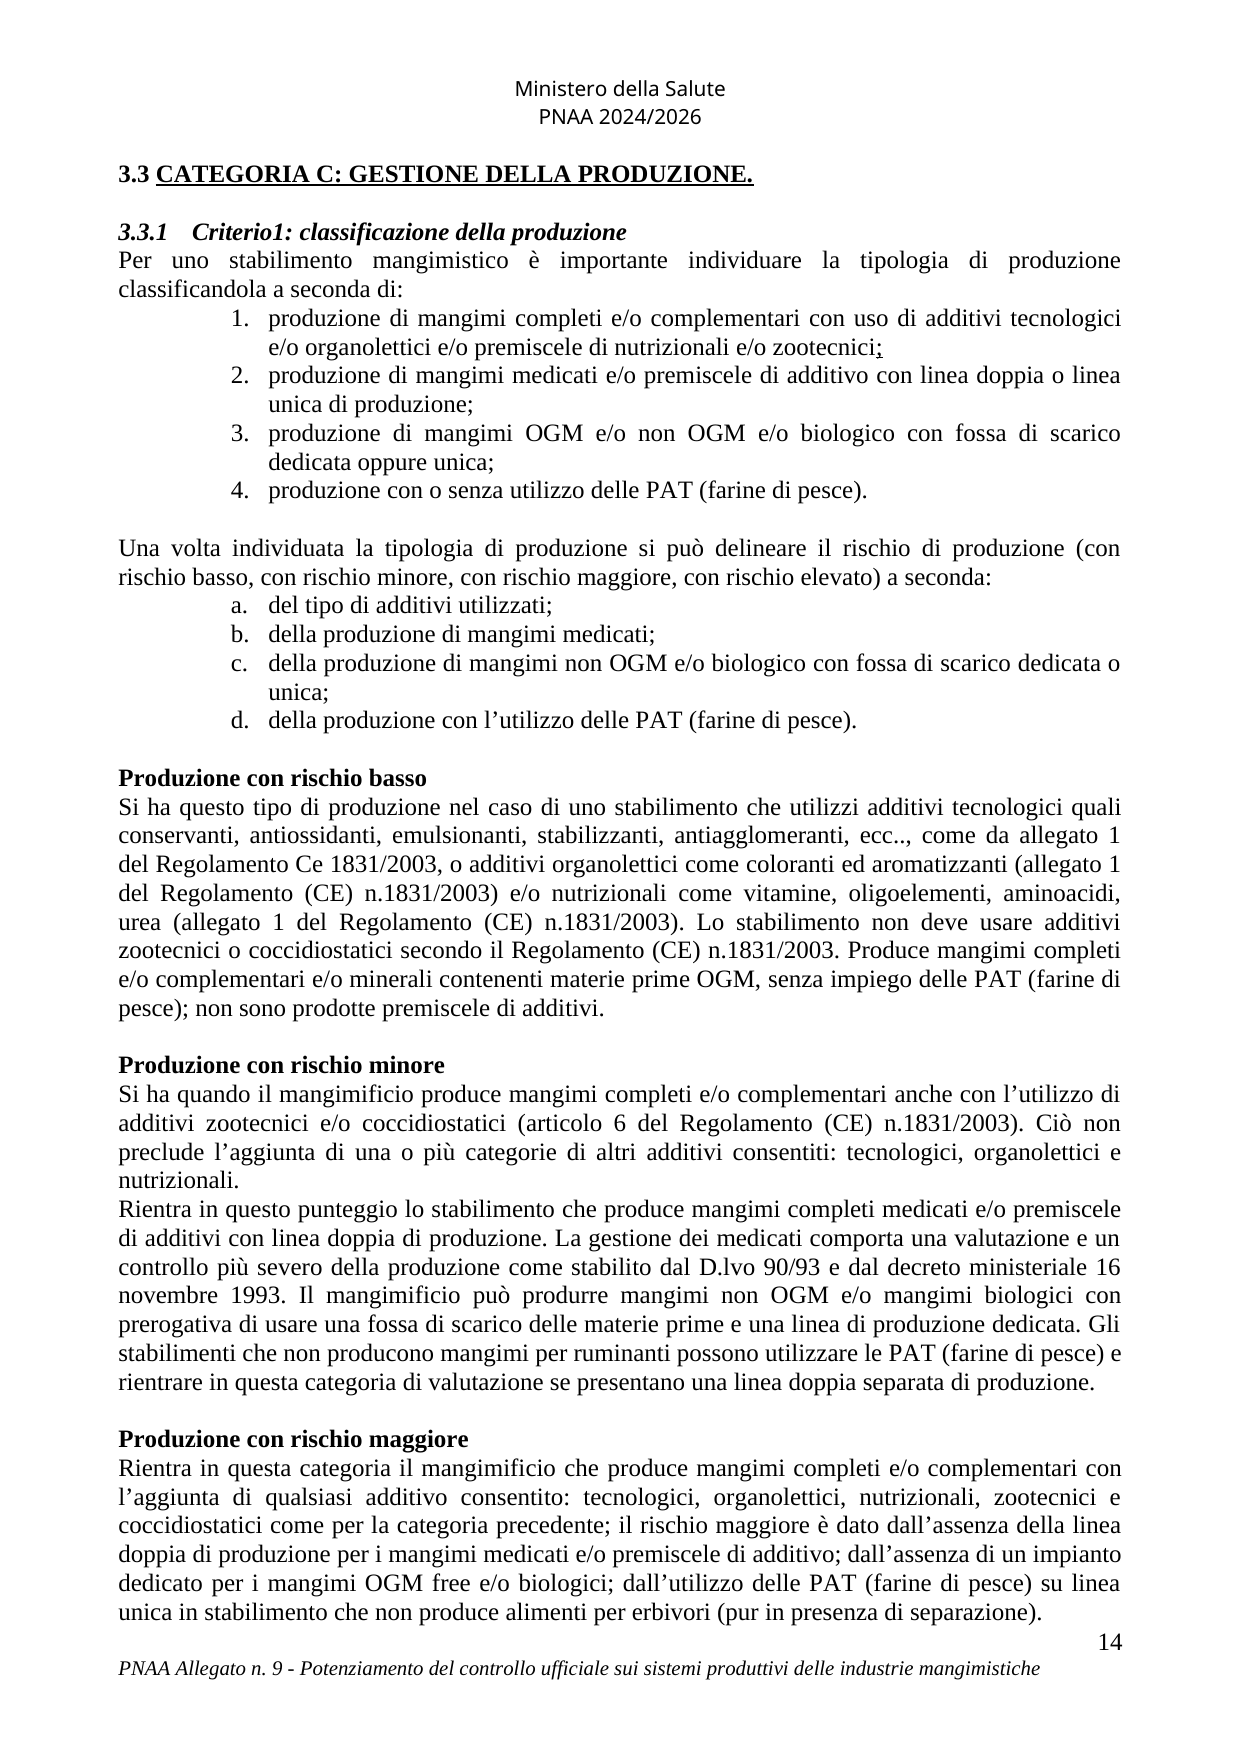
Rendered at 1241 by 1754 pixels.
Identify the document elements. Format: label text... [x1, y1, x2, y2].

text Si ha quando il mangimificio produce mangimi completi e/o complementari anche con l’utilizzo di additivi zootecnici e/o coccidiostatici (articolo 6 del Regolamento (CE) n.1831/2003). Ciò non preclude l’aggiunta di una o più categorie di altri additivi consentiti: tecnologici, organolettici e nutrizionali. [118, 1079, 1122, 1194]
list produzione di mangimi medicati e/o premiscele di additivo con linea doppia o linea unica di produzione; [231, 361, 1122, 418]
text Produzione con rischio basso [118, 763, 1122, 792]
list produzione di mangimi OGM e/o non OGM e/o biologico con fossa di scarico dedicata oppure unica; [231, 418, 1122, 476]
text Produzione con rischio minore [118, 1051, 1122, 1079]
list della produzione di mangimi medicati; [231, 619, 1122, 648]
text Rientra in questo punteggio lo stabilimento che produce mangimi completi medicati e/o premiscele di additivi con linea doppia di produzione. La gestione dei medicati comporta una valutazione e un controllo più severo della produzione come stabilito dal D.lvo 90/93 e dal decreto ministeriale 16 novembre 1993. Il mangimificio può produrre mangimi non OGM e/o mangimi biologici con prerogativa di usare una fossa di scarico delle materie prime e una linea di produzione dedicata. Gli stabilimenti che non producono mangimi per ruminanti possono utilizzare le PAT (farine di pesce) e rientrare in questa categoria di valutazione se presentano una linea doppia separata di produzione. [118, 1194, 1122, 1396]
text 3.3.1 Criterio1: classificazione della produzione [118, 217, 1122, 246]
text Produzione con rischio maggiore [118, 1424, 1122, 1453]
text 3.3 CATEGORIA C: GESTIONE DELLA PRODUZIONE. [118, 159, 1122, 188]
text Per uno stabilimento mangimistico è importante individuare la tipologia di produzione classificandola a seconda di: [118, 246, 1122, 303]
list della produzione di mangimi non OGM e/o biologico con fossa di scarico dedicata o unica; [231, 648, 1122, 706]
list della produzione con l’utilizzo delle PAT (farine di pesce). [231, 706, 1122, 734]
list produzione con o senza utilizzo delle PAT (farine di pesce). [231, 476, 1122, 504]
list produzione di mangimi completi e/o complementari con uso di additivi tecnologici e/o organolettici e/o premiscele di nutrizionali e/o zootecnici; [231, 303, 1122, 361]
text Rientra in questa categoria il mangimificio che produce mangimi completi e/o complementari con l’aggiunta di qualsiasi additivo consentito: tecnologici, organolettici, nutrizionali, zootecnici e coccidiostatici come per la categoria precedente; il rischio maggiore è dato dall’assenza della linea doppia di produzione per i mangimi medicati e/o premiscele di additivo; dall’assenza di un impianto dedicato per i mangimi OGM free e/o biologici; dall’utilizzo delle PAT (farine di pesce) su linea unica in stabilimento che non produce alimenti per erbivori (pur in presenza di separazione). [118, 1453, 1122, 1626]
list del tipo di additivi utilizzati; [231, 591, 1122, 619]
text Si ha questo tipo di produzione nel caso di uno stabilimento che utilizzi additivi tecnologici quali conservanti, antiossidanti, emulsionanti, stabilizzanti, antiagglomeranti, ecc.., come da allegato 1 del Regolamento Ce 1831/2003, o additivi organolettici come coloranti ed aromatizzanti (allegato 1 del Regolamento (CE) n.1831/2003) e/o nutrizionali come vitamine, oligoelementi, aminoacidi, urea (allegato 1 del Regolamento (CE) n.1831/2003). Lo stabilimento non deve usare additivi zootecnici o coccidiostatici secondo il Regolamento (CE) n.1831/2003. Produce mangimi completi e/o complementari e/o minerali contenenti materie prime OGM, senza impiego delle PAT (farine di pesce); non sono prodotte premiscele di additivi. [118, 792, 1122, 1022]
text Una volta individuata la tipologia di produzione si può delineare il rischio di produzione (con rischio basso, con rischio minore, con rischio maggiore, con rischio elevato) a seconda: [118, 533, 1122, 591]
